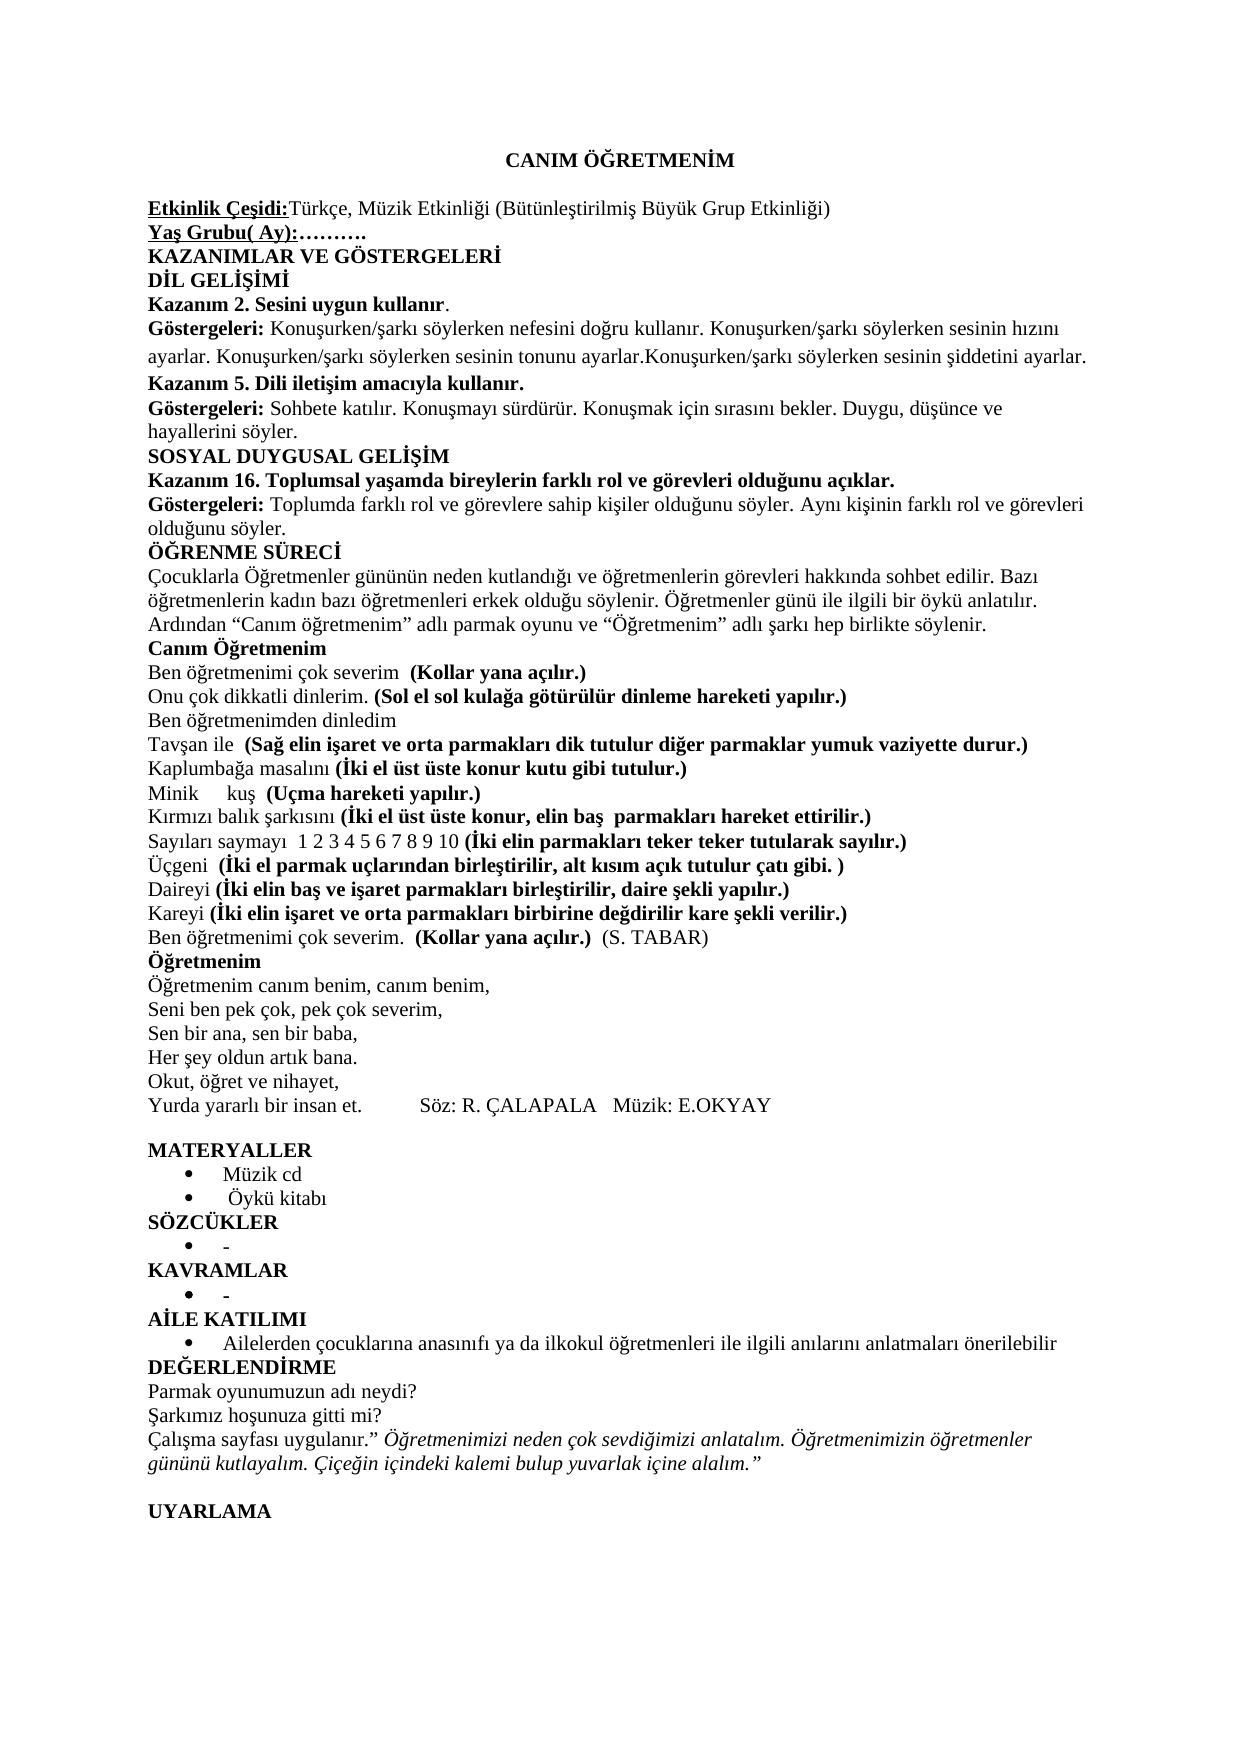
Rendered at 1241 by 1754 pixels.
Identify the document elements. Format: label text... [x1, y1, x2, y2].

text Göstergeleri: Konuşurken/şarkı söylerken nefesini doğru kullanır. Konuşurken/şarkı söylerken sesinin hızını ayarlar. Konuşurken/şarkı söylerken sesinin tonunu ayarlar.Konuşurken/şarkı söylerken sesinin şiddetini ayarlar. [148, 316, 1092, 368]
text Yaş Grubu( Ay):………. [148, 220, 1092, 244]
text DİL GELİŞİMİ [148, 268, 1092, 292]
text Onu çok dikkatli dinlerim. (Sol el sol kulağa götürülür dinleme hareketi yapılır.) [148, 684, 1092, 708]
text Etkinlik Çeşidi:Türkçe, Müzik Etkinliği (Bütünleştirilmiş Büyük Grup Etkinliği) [148, 196, 1092, 220]
text ÖĞRENME SÜRECİ [148, 540, 1092, 564]
list Müzik cd [185, 1162, 1092, 1186]
text Daireyi (İki elin baş ve işaret parmakları birleştirilir, daire şekli yapılır.) [148, 877, 1092, 901]
text Minik kuş (Uçma hareketi yapılır.) [148, 780, 1092, 804]
text Kazanım 5. Dili iletişim amacıyla kullanır. [148, 371, 1092, 395]
list - [185, 1282, 1092, 1307]
text Sayıları saymayı 1 2 3 4 5 6 7 8 9 10 (İki elin parmakları teker teker tutularak sayılır.) [148, 828, 1092, 853]
text SOSYAL DUYGUSAL GELİŞİM [148, 443, 1092, 468]
text CANIM ÖĞRETMENİM [148, 148, 1092, 172]
text Çocuklarla Öğretmenler gününün neden kutlandığı ve öğretmenlerin görevleri hakkında sohbet edilir. Bazı öğretmenlerin kadın bazı öğretmenleri erkek olduğu söylenir. Öğretmenler günü ile ilgili bir öykü anlatılır. Ardından “Canım öğretmenim” adlı parmak oyunu ve “Öğretmenim” adlı şarkı hep birlikte söylenir. [148, 564, 1092, 636]
text Ben öğretmenimden dinledim [148, 708, 1092, 732]
text Kareyi (İki elin işaret ve orta parmakları birbirine değdirilir kare şekli verilir.) [148, 901, 1092, 925]
text Üçgeni (İki el parmak uçlarından birleştirilir, alt kısım açık tutulur çatı gibi. ) [148, 853, 1092, 877]
text Göstergeleri: Sohbete katılır. Konuşmayı sürdürür. Konuşmak için sırasını bekler. Duygu, düşünce ve hayallerini söyler. [148, 395, 1092, 443]
text UYARLAMA [148, 1499, 1092, 1523]
text SÖZCÜKLER [148, 1210, 1092, 1234]
text Ben öğretmenimi çok severim (Kollar yana açılır.) [148, 660, 1092, 684]
text KAVRAMLAR [148, 1258, 1092, 1282]
list Ailelerden çocuklarına anasınıfı ya da ilkokul öğretmenleri ile ilgili anılarını anlatmaları önerilebilir [185, 1331, 1092, 1355]
text AİLE KATILIMI [148, 1307, 1092, 1331]
text Kaplumbağa masalını (İki el üst üste konur kutu gibi tutulur.) [148, 756, 1092, 780]
list Öykü kitabı [185, 1186, 1092, 1210]
text Öğretmenim canım benim, canım benim, Seni ben pek çok, pek çok severim, Sen bir ana, sen bir baba, Her şey oldun artık bana. Okut, öğret ve nihayet, Yurda yararlı bir insan et. Söz: R. ÇALAPALA Müzik: E.OKYAY [148, 973, 1092, 1117]
text DEĞERLENDİRME [148, 1355, 1092, 1379]
text Canım Öğretmenim [148, 636, 1092, 660]
text Öğretmenim [148, 949, 1092, 973]
text Şarkımız hoşunuza gitti mi? [148, 1403, 1092, 1427]
list - [185, 1234, 1092, 1258]
text Kazanım 2. Sesini uygun kullanır. [148, 292, 1092, 316]
text Kırmızı balık şarkısını (İki el üst üste konur, elin baş parmakları hareket ettirilir.) [148, 804, 1092, 828]
text KAZANIMLAR VE GÖSTERGELERİ [148, 244, 1092, 268]
text MATERYALLER [148, 1138, 1092, 1162]
text Kazanım 16. Toplumsal yaşamda bireylerin farklı rol ve görevleri olduğunu açıklar. [148, 468, 1092, 492]
text Göstergeleri: Toplumda farklı rol ve görevlere sahip kişiler olduğunu söyler. Aynı kişinin farklı rol ve görevleri olduğunu söyler. [148, 492, 1092, 540]
text Çalışma sayfası uygulanır.” Öğretmenimizi neden çok sevdiğimizi anlatalım. Öğretmenimizin öğretmenler gününü kutlayalım. Çiçeğin içindeki kalemi bulup yuvarlak içine alalım.” [148, 1427, 1092, 1475]
text Ben öğretmenimi çok severim. (Kollar yana açılır.) (S. TABAR) [148, 925, 1092, 949]
text Parmak oyunumuzun adı neydi? [148, 1379, 1092, 1403]
text Tavşan ile (Sağ elin işaret ve orta parmakları dik tutulur diğer parmaklar yumuk vaziyette durur.) [148, 732, 1092, 756]
